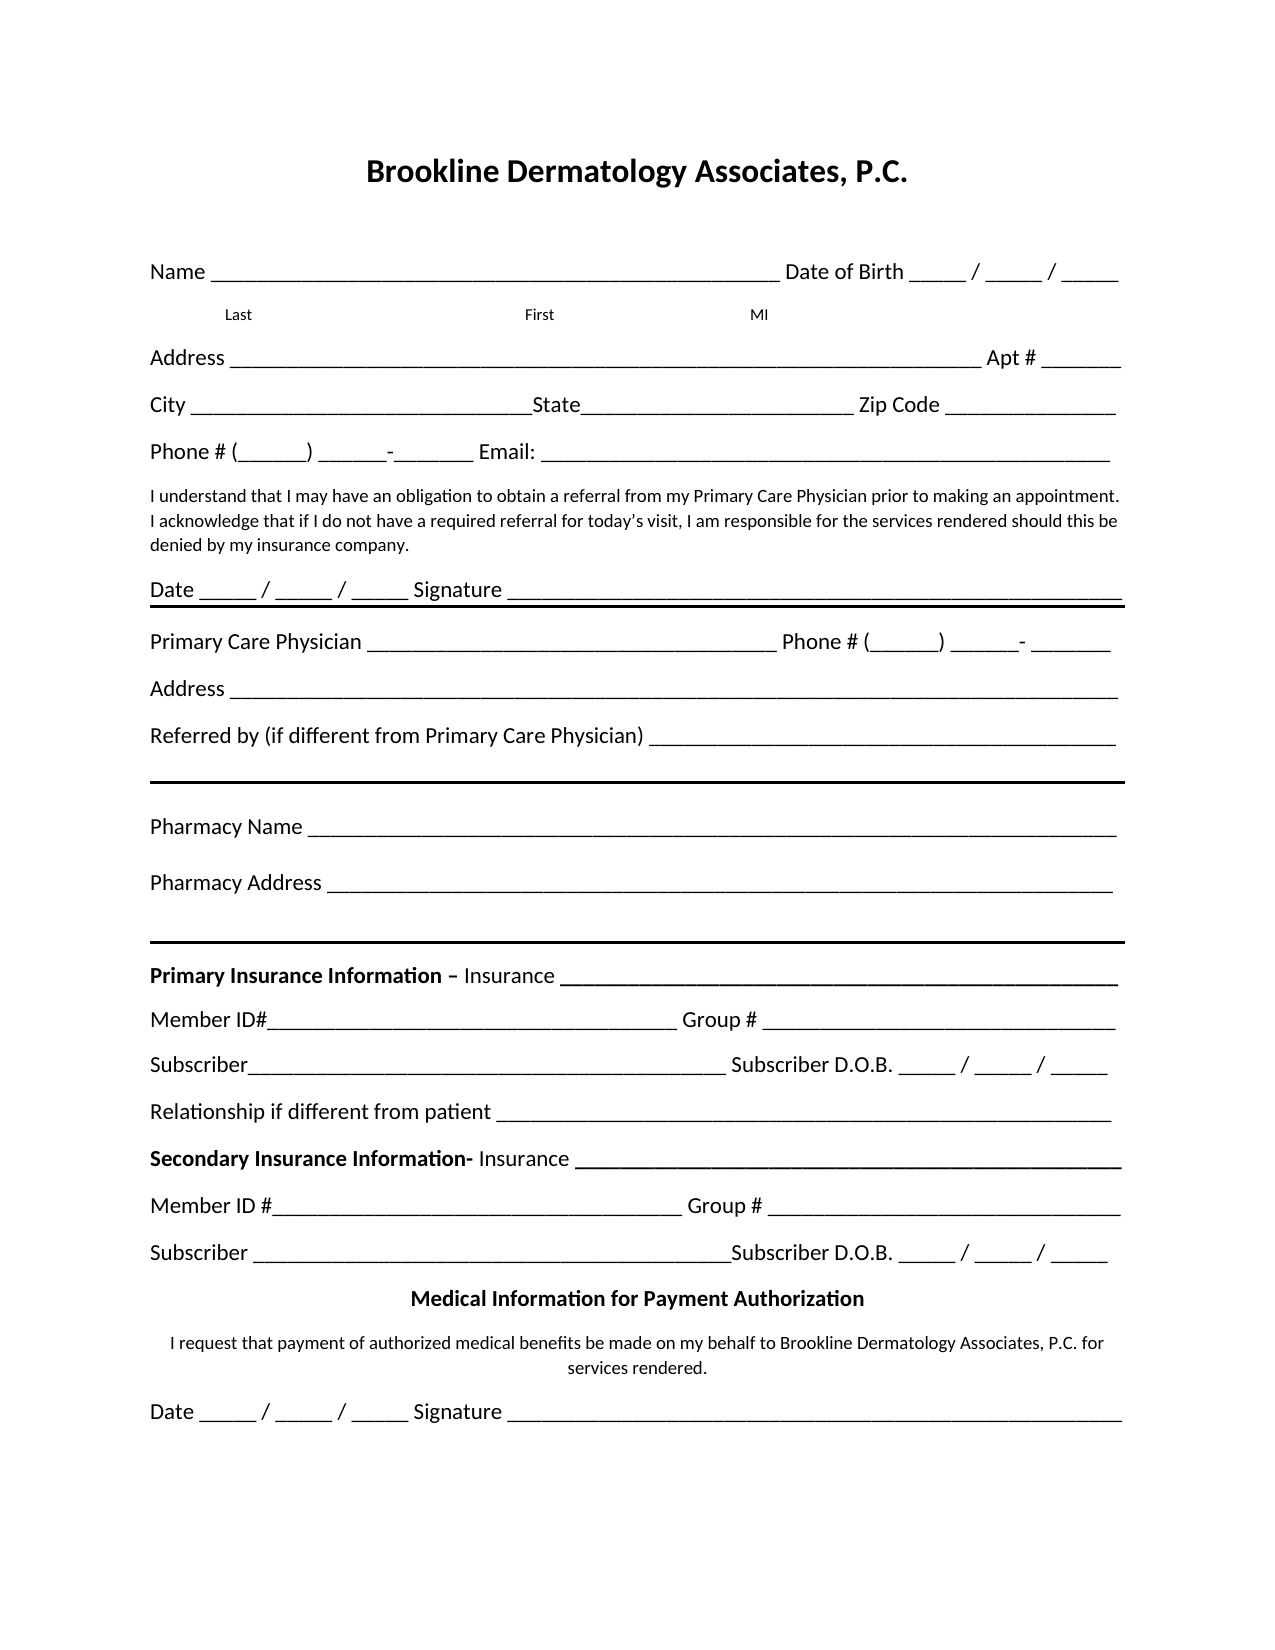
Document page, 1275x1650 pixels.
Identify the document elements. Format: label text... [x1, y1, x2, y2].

text Last First MI [150, 304, 1125, 325]
text I request that payment of authorized medical benefits be made on my behalf to Brookline Dermatology Associates, P.C. for services rendered. [150, 1331, 1125, 1379]
text Subscriber__________________________________________ Subscriber D.O.B. _____ / _____ / _____ [150, 1050, 1125, 1078]
text Address ______________________________________________________________________________ [150, 674, 1125, 702]
text Referred by (if different from Primary Care Physician) _________________________________________ [150, 721, 1125, 749]
text Medical Information for Payment Authorization [150, 1284, 1125, 1312]
text Member ID #____________________________________ Group # _______________________________ [150, 1191, 1125, 1219]
text Subscriber __________________________________________Subscriber D.O.B. _____ / _____ / _____ [150, 1238, 1125, 1266]
text Pharmacy Name _______________________________________________________________________ [150, 812, 1125, 840]
text Primary Care Physician ____________________________________ Phone # (______) ______- _______ [150, 627, 1125, 655]
text Phone # (______) ______-_______ Email: __________________________________________________ [150, 437, 1125, 465]
text Date _____ / _____ / _____ Signature ______________________________________________________ [150, 1397, 1125, 1425]
text Date _____ / _____ / _____ Signature ______________________________________________________ [150, 575, 1125, 605]
text Brookline Dermatology Associates, P.C. [150, 150, 1125, 191]
text Relationship if different from patient ______________________________________________________ [150, 1097, 1125, 1125]
text Primary Insurance Information – Insurance _________________________________________________ [150, 961, 1125, 989]
text Pharmacy Address _____________________________________________________________________ [150, 868, 1125, 896]
text I understand that I may have an obligation to obtain a referral from my Primary Care Physician prior to making an appointment. I acknowledge that if I do not have a required referral for today’s visit, I am responsible for the services rendered should this be denied by my insurance company. [150, 484, 1125, 556]
text Secondary Insurance Information- Insurance ________________________________________________ [150, 1144, 1125, 1172]
text Member ID#____________________________________ Group # _______________________________ [150, 1005, 1125, 1033]
text Address __________________________________________________________________ Apt # _______ [150, 343, 1125, 372]
text Name __________________________________________________ Date of Birth _____ / _____ / _____ [150, 257, 1125, 286]
text City ______________________________State________________________ Zip Code _______________ [150, 390, 1125, 418]
